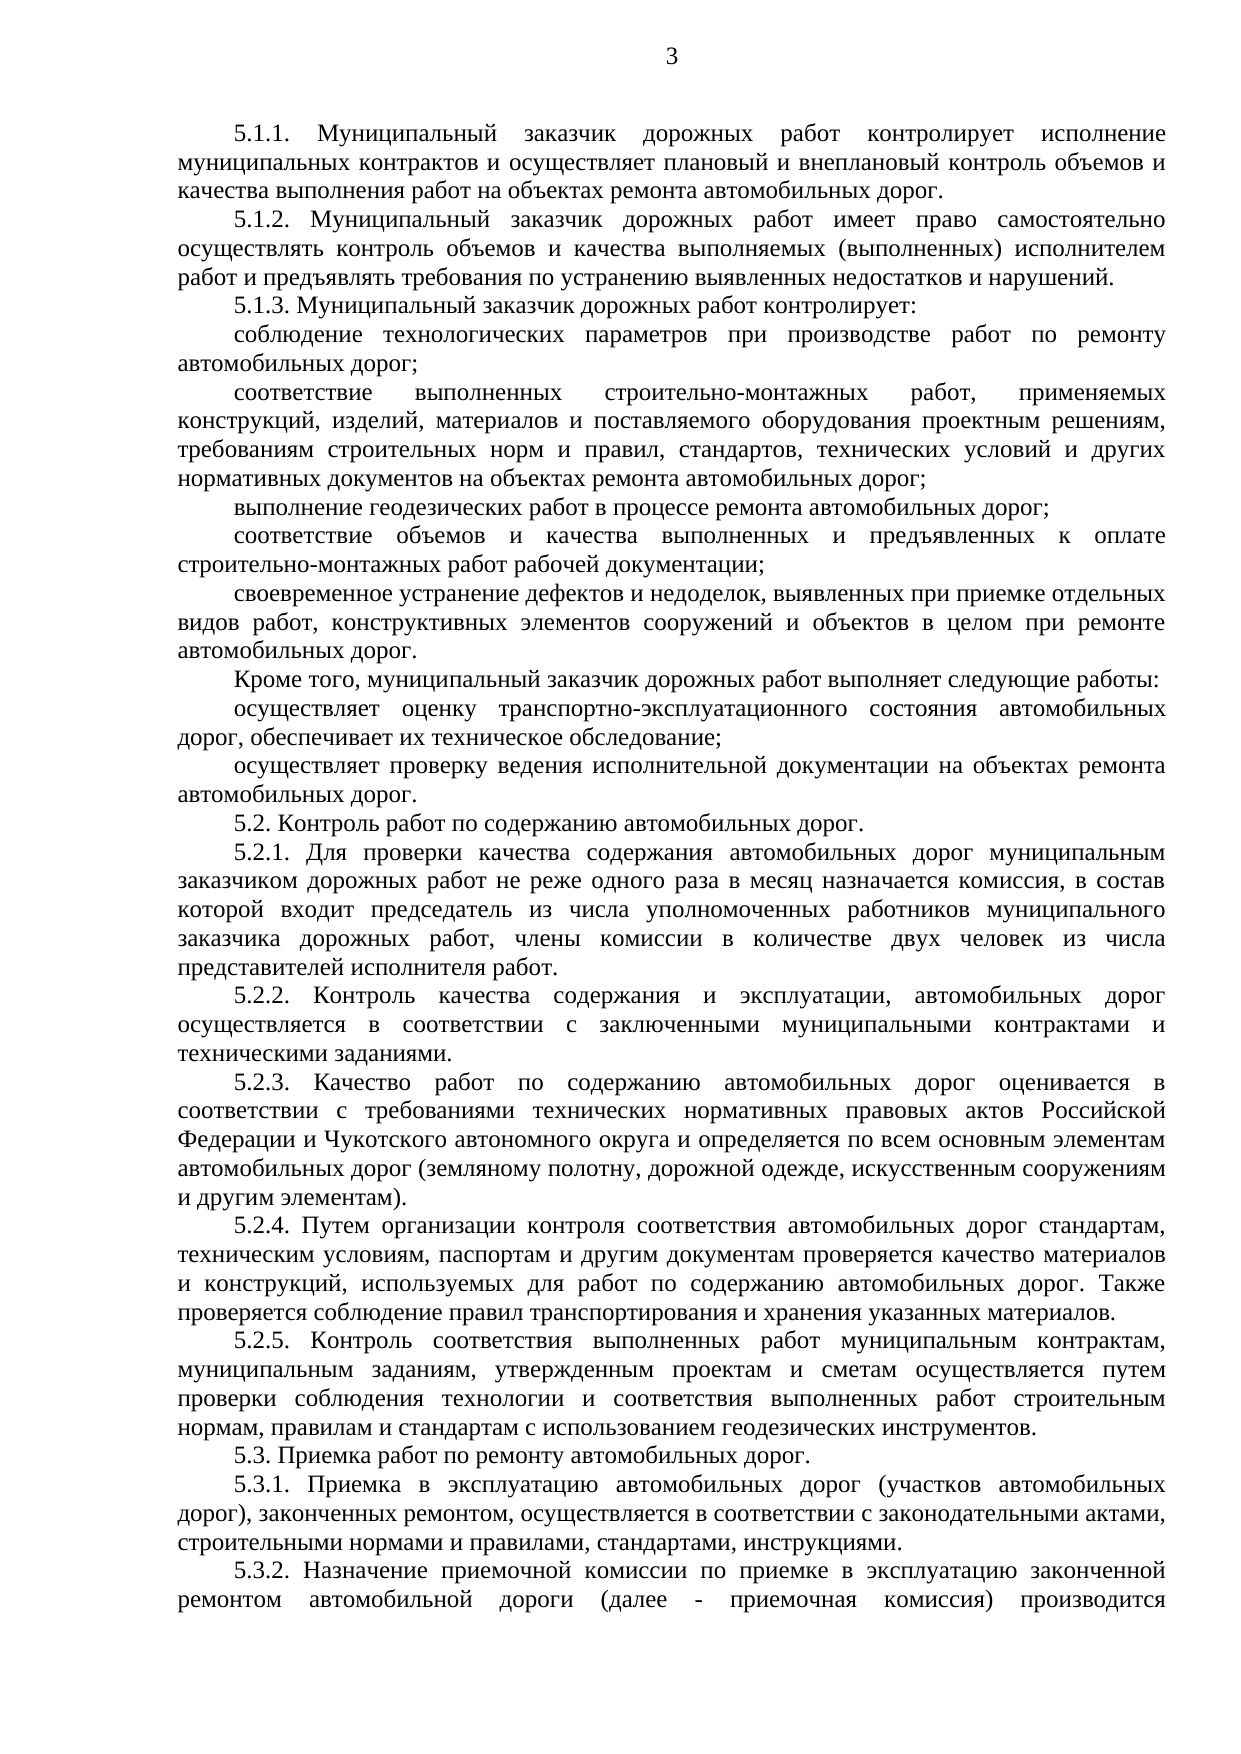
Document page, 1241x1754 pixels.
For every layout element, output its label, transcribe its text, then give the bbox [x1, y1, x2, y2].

text осуществляет проверку ведения исполнительной документации на объектах ремонта автомобильных дорог. [177, 751, 1167, 808]
text 5.2.3. Качество работ по содержанию автомобильных дорог оценивается в соответствии с требованиями технических нормативных правовых актов Российской Федерации и Чукотского автономного округа и определяется по всем основным элементам автомобильных дорог (земляному полотну, дорожной одежде, искусственным сооружениям и другим элементам). [177, 1067, 1167, 1211]
text 5.2.1. Для проверки качества содержания автомобильных дорог муниципальным заказчиком дорожных работ не реже одного раза в месяц назначается комиссия, в состав которой входит председатель из числа уполномоченных работников муниципального заказчика дорожных работ, члены комиссии в количестве двух человек из числа представителей исполнителя работ. [177, 837, 1167, 981]
text 5.2.2. Контроль качества содержания и эксплуатации, автомобильных дорог осуществляется в соответствии с заключенными муниципальными контрактами и техническими заданиями. [177, 981, 1167, 1067]
text Кроме того, муниципальный заказчик дорожных работ выполняет следующие работы: [177, 664, 1167, 693]
text 5.2. Контроль работ по содержанию автомобильных дорог. [177, 808, 1167, 837]
text соблюдение технологических параметров при производстве работ по ремонту автомобильных дорог; [177, 319, 1167, 377]
text соответствие выполненных строительно-монтажных работ, применяемых конструкций, изделий, материалов и поставляемого оборудования проектным решениям, требованиям строительных норм и правил, стандартов, технических условий и других нормативных документов на объектах ремонта автомобильных дорог; [177, 377, 1167, 492]
text 5.1.2. Муниципальный заказчик дорожных работ имеет право самостоятельно осуществлять контроль объемов и качества выполняемых (выполненных) исполнителем работ и предъявлять требования по устранению выявленных недостатков и нарушений. [177, 204, 1167, 291]
text выполнение геодезических работ в процессе ремонта автомобильных дорог; [177, 492, 1167, 521]
text 5.1.3. Муниципальный заказчик дорожных работ контролирует: [177, 291, 1167, 319]
text своевременное устранение дефектов и недоделок, выявленных при приемке отдельных видов работ, конструктивных элементов сооружений и объектов в целом при ремонте автомобильных дорог. [177, 578, 1167, 664]
text 5.3. Приемка работ по ремонту автомобильных дорог. [177, 1441, 1167, 1469]
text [177, 1556, 1167, 1613]
text соответствие объемов и качества выполненных и предъявленных к оплате строительно-монтажных работ рабочей документации; [177, 521, 1167, 578]
text 5.3.1. Приемка в эксплуатацию автомобильных дорог (участков автомобильных дорог), законченных ремонтом, осуществляется в соответствии с законодательными актами, строительными нормами и правилами, стандартами, инструкциями. [177, 1469, 1167, 1556]
text 5.2.5. Контроль соответствия выполненных работ муниципальным контрактам, муниципальным заданиям, утвержденным проектам и сметам осуществляется путем проверки соблюдения технологии и соответствия выполненных работ строительным нормам, правилам и стандартам с использованием геодезических инструментов. [177, 1326, 1167, 1441]
text 5.1.1. Муниципальный заказчик дорожных работ контролирует исполнение муниципальных контрактов и осуществляет плановый и внеплановый контроль объемов и качества выполнения работ на объектах ремонта автомобильных дорог. [177, 118, 1167, 204]
text осуществляет оценку транспортно-эксплуатационного состояния автомобильных дорог, обеспечивает их техническое обследование; [177, 693, 1167, 751]
text 5.2.4. Путем организации контроля соответствия автомобильных дорог стандартам, техническим условиям, паспортам и другим документам проверяется качество материалов и конструкций, используемых для работ по содержанию автомобильных дорог. Также проверяется соблюдение правил транспортирования и хранения указанных материалов. [177, 1211, 1167, 1326]
